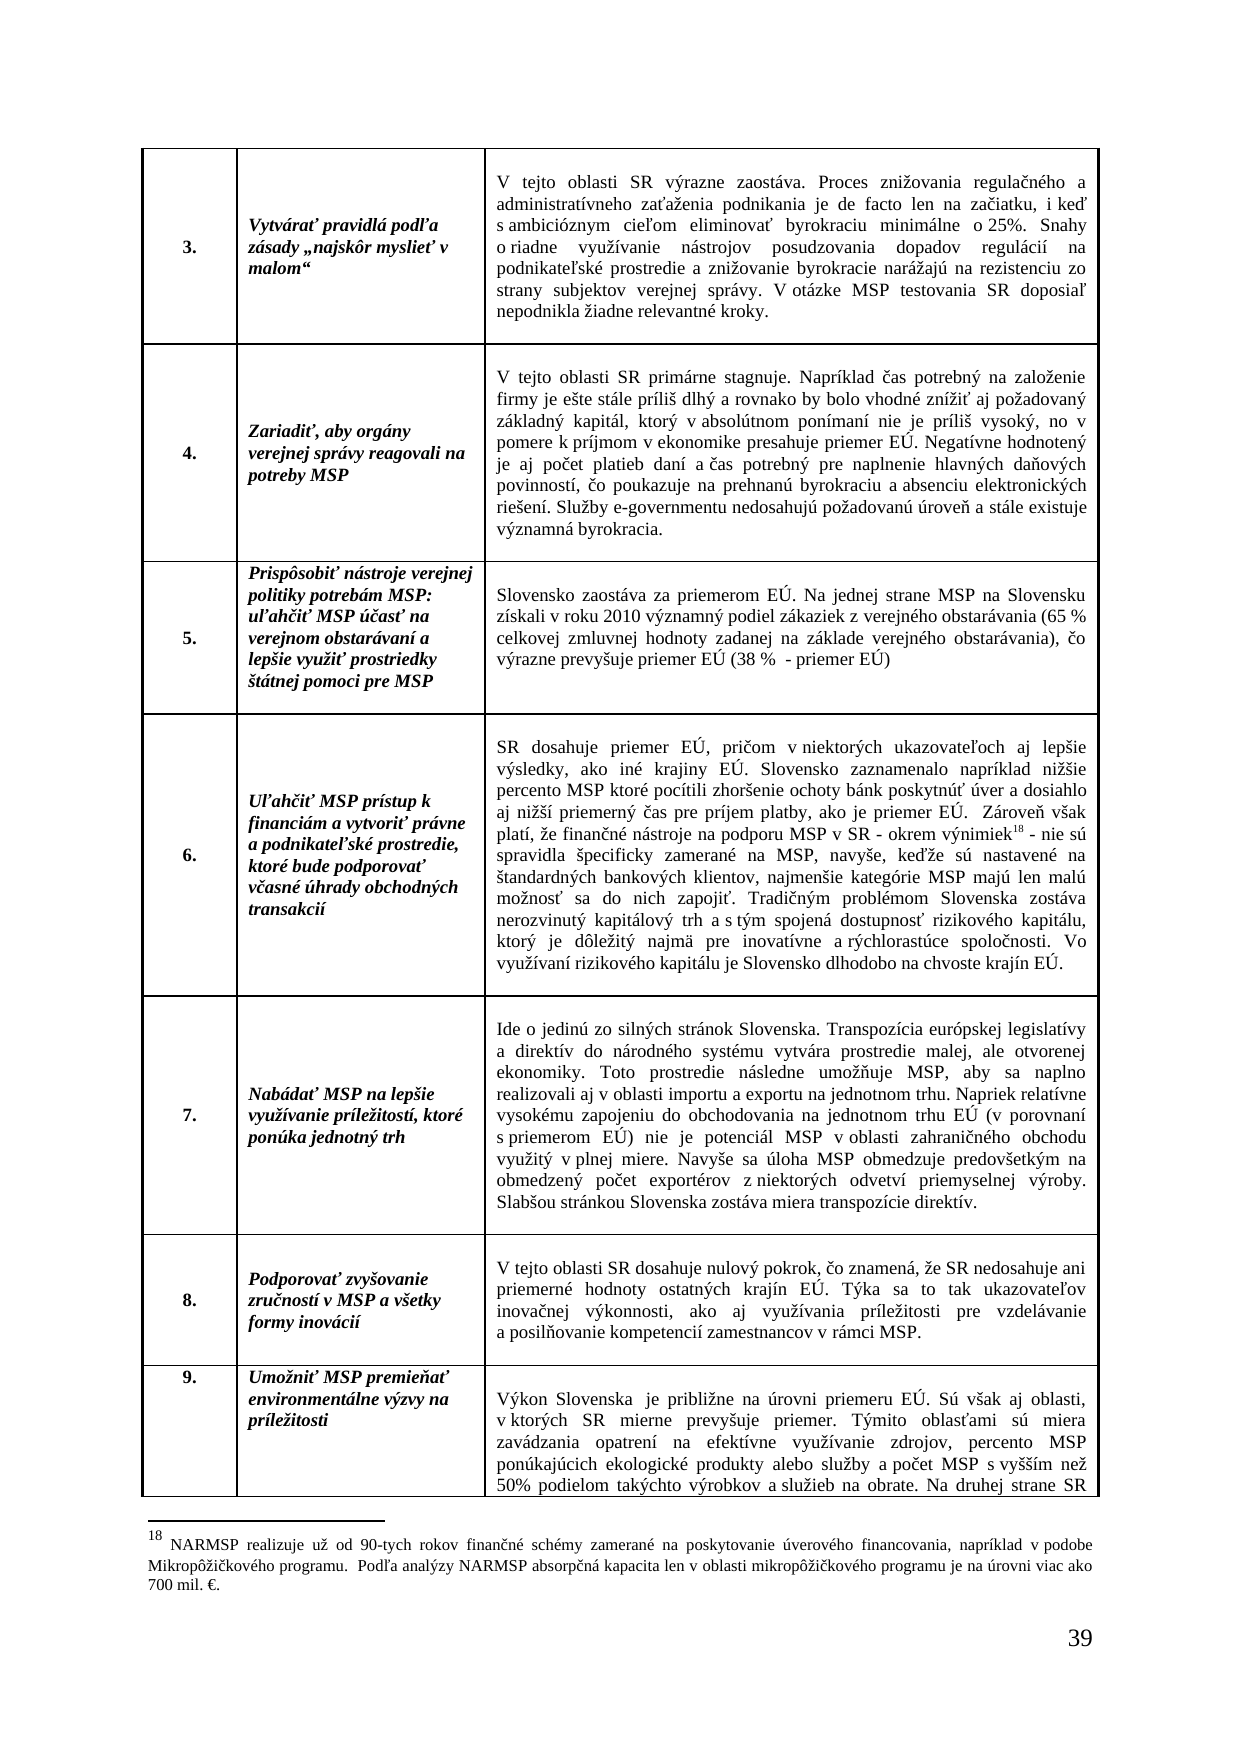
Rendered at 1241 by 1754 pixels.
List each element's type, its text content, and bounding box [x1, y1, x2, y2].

table_cell SR dosahuje priemer EÚ, pričom v niektorých ukazovateľoch aj lepšie výsledky, ako iné krajiny EÚ. Slovensko zaznamenalo napríklad nižšie percento MSP ktoré pocítili zhoršenie ochoty bánk poskytnúť úver a dosiahlo aj nižší priemerný čas pre príjem platby, ako je priemer EÚ. Zároveň však platí, že finančné nástroje na podporu MSP v SR - okrem výnimiek - nie sú spravidla špecificky zamerané na MSP, navyše, keďže sú nastavené na štandardných bankových klientov, najmenšie kategórie MSP majú len malú možnosť sa do nich zapojiť. Tradičným problémom Slovenska zostáva nerozvinutý kapitálový trh a s tým spojená dostupnosť rizikového kapitálu, ktorý je dôležitý najmä pre inovatívne a rýchlorastúce spoločnosti. Vo využívaní rizikového kapitálu je Slovensko dlhodobo na chvoste krajín EÚ. [486, 715, 1097, 995]
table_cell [486, 1366, 1097, 1496]
table_cell Uľahčiť MSP prístup k financiám a vytvoriť právne a podnikateľské prostredie, ktoré bude podporovať včasné úhrady obchodných transakcií [238, 715, 484, 995]
table_cell Prispôsobiť nástroje verejnej politiky potrebám MSP: uľahčiť MSP účasť na verejnom obstarávaní a lepšie využiť prostriedky štátnej pomoci pre MSP [238, 562, 484, 713]
table_cell V tejto oblasti SR primárne stagnuje. Napríklad čas potrebný na založenie firmy je ešte stále príliš dlhý a rovnako by bolo vhodné znížiť aj požadovaný základný kapitál, ktorý v absolútnom ponímaní nie je príliš vysoký, no v pomere k príjmom v ekonomike presahuje priemer EÚ. Negatívne hodnotený je aj počet platieb daní a čas potrebný pre naplnenie hlavných daňových povinností, čo poukazuje na prehnanú byrokraciu a absenciu elektronických riešení. Služby e-governmentu nedosahujú požadovanú úroveň a stále existuje významná byrokracia. [486, 345, 1097, 561]
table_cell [238, 1366, 484, 1496]
table_cell Slovensko zaostáva za priemerom EÚ. Na jednej strane MSP na Slovensku získali v roku 2010 významný podiel zákaziek z verejného obstarávania (65 % celkovej zmluvnej hodnoty zadanej na základe verejného obstarávania), čo výrazne prevyšuje priemer EÚ (38 % - priemer EÚ) [486, 562, 1097, 713]
table_cell Podporovať zvyšovanie zručností v MSP a všetky formy inovácií [238, 1235, 484, 1364]
table_cell 3. [144, 149, 236, 343]
table_cell Nabádať MSP na lepšie využívanie príležitostí, ktoré ponúka jednotný trh [238, 997, 484, 1234]
table_cell V tejto oblasti SR dosahuje nulový pokrok, čo znamená, že SR nedosahuje ani priemerné hodnoty ostatných krajín EÚ. Týka sa to tak ukazovateľov inovačnej výkonnosti, ako aj využívania príležitosti pre vzdelávanie a posilňovanie kompetencií zamestnancov v rámci MSP. [486, 1235, 1097, 1364]
table_cell 6. [144, 715, 236, 995]
table_cell 9. [144, 1366, 236, 1496]
table_cell 7. [144, 997, 236, 1234]
table_cell 4. [144, 345, 236, 561]
table_cell Ide o jedinú zo silných stránok Slovenska. Transpozícia európskej legislatívy a direktív do národného systému vytvára prostredie malej, ale otvorenej ekonomiky. Toto prostredie následne umožňuje MSP, aby sa naplno realizovali aj v oblasti importu a exportu na jednotnom trhu. Napriek relatívne vysokému zapojeniu do obchodovania na jednotnom trhu EÚ (v porovnaní s priemerom EÚ) nie je potenciál MSP v oblasti zahraničného obchodu využitý v plnej miere. Navyše sa úloha MSP obmedzuje predovšetkým na obmedzený počet exportérov z niektorých odvetví priemyselnej výroby. Slabšou stránkou Slovenska zostáva miera transpozície direktív. [486, 997, 1097, 1234]
table_cell Zariadiť, aby orgány verejnej správy reagovali na potreby MSP [238, 345, 484, 561]
table_cell 5. [144, 562, 236, 713]
table_cell Vytvárať pravidlá podľa zásady „najskôr myslieť v malom“ [238, 149, 484, 343]
table_cell 8. [144, 1235, 236, 1364]
table_cell V tejto oblasti SR výrazne zaostáva. Proces znižovania regulačného a administratívneho zaťaženia podnikania je de facto len na začiatku, i keď s ambicióznym cieľom eliminovať byrokraciu minimálne o 25%. Snahy o riadne využívanie nástrojov posudzovania dopadov regulácií na podnikateľské prostredie a znižovanie byrokracie narážajú na rezistenciu zo strany subjektov verejnej správy. V otázke MSP testovania SR doposiaľ nepodnikla žiadne relevantné kroky. [486, 149, 1097, 343]
